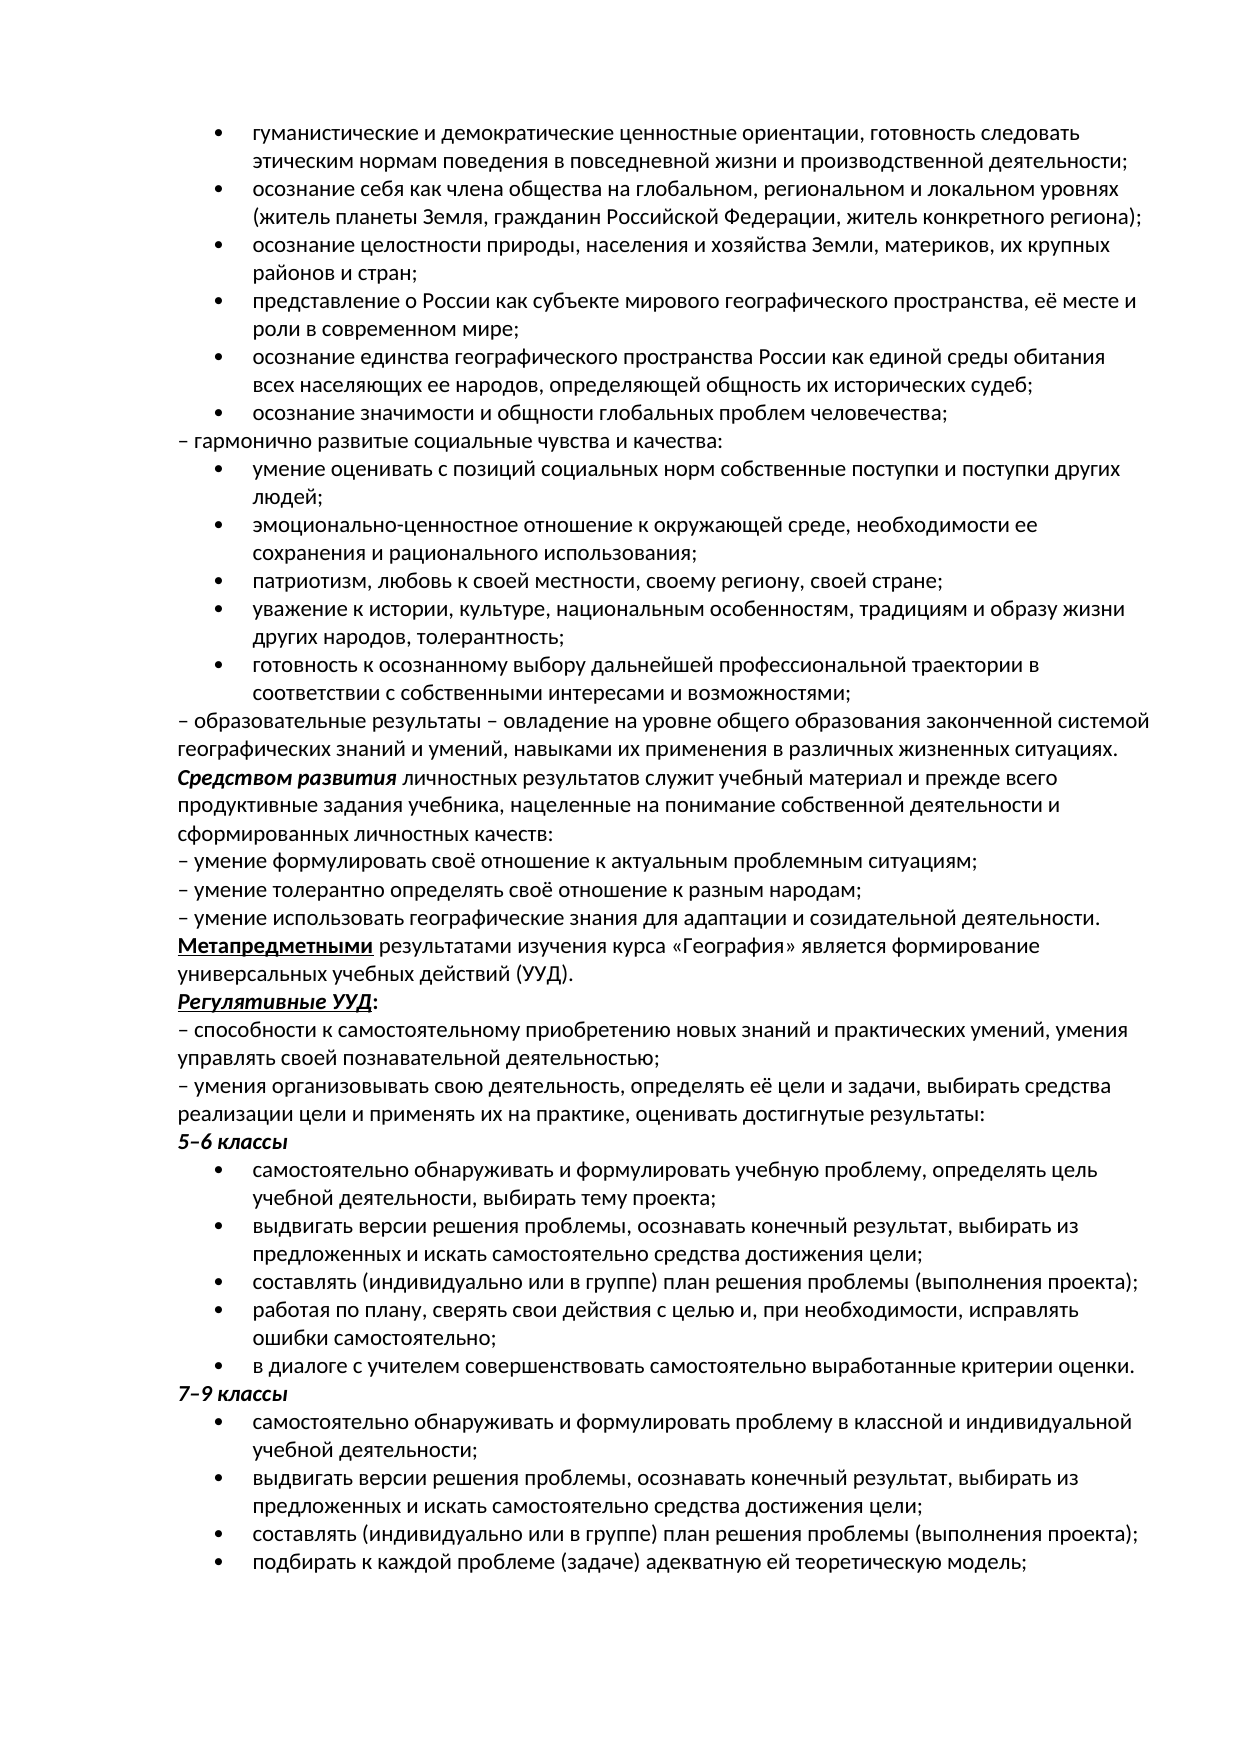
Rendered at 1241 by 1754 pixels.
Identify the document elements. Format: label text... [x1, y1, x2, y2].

list составлять (индивидуально или в группе) план решения проблемы (выполнения проекта); [215, 1267, 1152, 1295]
list осознание целостности природы, населения и хозяйства Земли, материков, их крупных районов и стран; [215, 230, 1152, 286]
list самостоятельно обнаруживать и формулировать проблему в классной и индивидуальной учебной деятельности; [215, 1407, 1152, 1463]
text – умение толерантно определять своё отношение к разным народам; [177, 875, 1152, 903]
text – образовательные результаты – овладение на уровне общего образования законченной системой географических знаний и умений, навыками их применения в различных жизненных ситуациях. [177, 707, 1152, 763]
list осознание единства географического пространства России как единой среды обитания всех населяющих ее народов, определяющей общность их исторических судеб; [215, 342, 1152, 398]
list работая по плану, сверять свои действия с целью и, при необходимости, исправлять ошибки самостоятельно; [215, 1295, 1152, 1351]
list в диалоге с учителем совершенствовать самостоятельно выработанные критерии оценки. [215, 1351, 1152, 1379]
list осознание значимости и общности глобальных проблем человечества; [215, 398, 1152, 426]
list самостоятельно обнаруживать и формулировать учебную проблему, определять цель учебной деятельности, выбирать тему проекта; [215, 1155, 1152, 1211]
list выдвигать версии решения проблемы, осознавать конечный результат, выбирать из предложенных и искать самостоятельно средства достижения цели; [215, 1211, 1152, 1267]
text Метапредметными результатами изучения курса «География» является формирование универсальных учебных действий (УУД). [177, 931, 1152, 987]
text Средством развития личностных результатов служит учебный материал и прежде всего продуктивные задания учебника, нацеленные на понимание собственной деятельности и сформированных личностных качеств: [177, 763, 1152, 847]
list уважение к истории, культуре, национальным особенностям, традициям и образу жизни других народов, толерантность; [215, 594, 1152, 651]
text Регулятивные УУД: [177, 987, 1152, 1015]
list патриотизм, любовь к своей местности, своему региону, своей стране; [215, 566, 1152, 594]
text – умения организовывать свою деятельность, определять её цели и задачи, выбирать средства реализации цели и применять их на практике, оценивать достигнутые результаты: [177, 1071, 1152, 1127]
text – умение использовать географические знания для адаптации и созидательной деятельности. [177, 903, 1152, 931]
list гуманистические и демократические ценностные ориентации, готовность следовать этическим нормам поведения в повседневной жизни и производственной деятельности; [215, 118, 1152, 174]
list умение оценивать с позиций социальных норм собственные поступки и поступки других людей; [215, 454, 1152, 510]
list эмоционально-ценностное отношение к окружающей среде, необходимости ее сохранения и рационального использования; [215, 510, 1152, 566]
text – умение формулировать своё отношение к актуальным проблемным ситуациям; [177, 847, 1152, 875]
list представление о России как субъекте мирового географического пространства, её месте и роли в современном мире; [215, 286, 1152, 342]
text 5–6 классы [177, 1127, 1152, 1155]
list составлять (индивидуально или в группе) план решения проблемы (выполнения проекта); [215, 1519, 1152, 1547]
list готовность к осознанному выбору дальнейшей профессиональной траектории в соответствии с собственными интересами и возможностями; [215, 651, 1152, 707]
text 7–9 классы [177, 1379, 1152, 1407]
list выдвигать версии решения проблемы, осознавать конечный результат, выбирать из предложенных и искать самостоятельно средства достижения цели; [215, 1463, 1152, 1519]
text – способности к самостоятельному приобретению новых знаний и практических умений, умения управлять своей познавательной деятельностью; [177, 1015, 1152, 1071]
list подбирать к каждой проблеме (задаче) адекватную ей теоретическую модель; [215, 1547, 1152, 1575]
list осознание себя как члена общества на глобальном, региональном и локальном уровнях (житель планеты Земля, гражданин Российской Федерации, житель конкретного региона); [215, 174, 1152, 230]
text – гармонично развитые социальные чувства и качества: [177, 426, 1152, 454]
